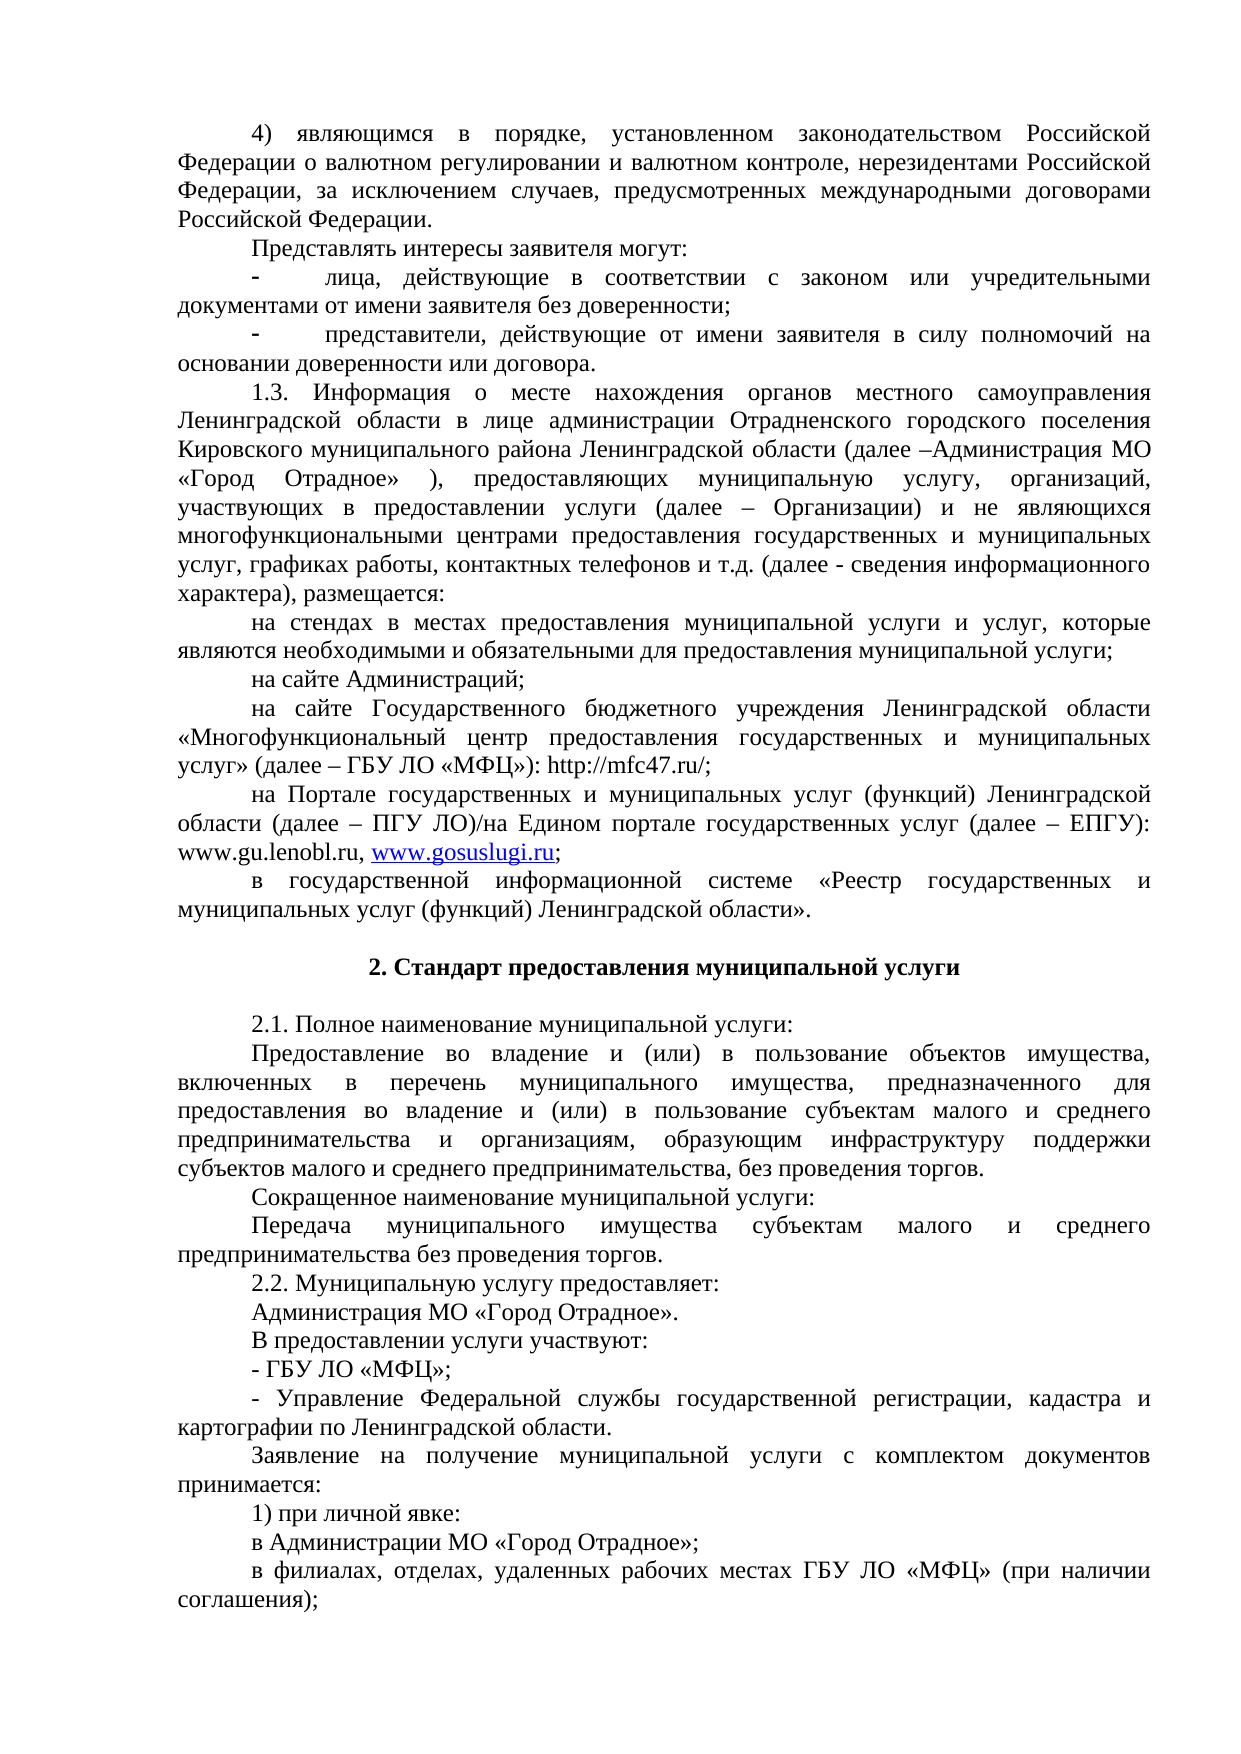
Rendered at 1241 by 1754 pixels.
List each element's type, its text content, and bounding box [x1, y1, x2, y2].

text в Администрации МО «Город Отрадное»; [177, 1527, 1152, 1556]
text на стендах в местах предоставления муниципальной услуги и услуг, которые являются необходимыми и обязательными для предоставления муниципальной услуги; [177, 607, 1152, 664]
text Предоставление во владение и (или) в пользование объектов имущества, включенных в перечень муниципального имущества, предназначенного для предоставления во владение и (или) в пользование субъектам малого и среднего предпринимательства и организациям, образующим инфраструктуру поддержки субъектов малого и среднего предпринимательства, без проведения торгов. [177, 1038, 1152, 1182]
text Передача муниципального имущества субъектам малого и среднего предпринимательства без проведения торгов. [177, 1211, 1152, 1268]
text на сайте Государственного бюджетного учреждения Ленинградской области «Многофункциональный центр предоставления государственных и муниципальных услуг» (далее – ГБУ ЛО «МФЦ»): http://mfc47.ru/; [177, 693, 1152, 779]
text Заявление на получение муниципальной услуги с комплектом документов принимается: [177, 1441, 1152, 1498]
text в филиалах, отделах, удаленных рабочих местах ГБУ ЛО «МФЦ» (при наличии соглашения); [177, 1556, 1152, 1613]
text - ГБУ ЛО «МФЦ»; [177, 1354, 1152, 1383]
text Сокращенное наименование муниципальной услуги: [177, 1182, 1152, 1211]
text - Управление Федеральной службы государственной регистрации, кадастра и картографии по Ленинградской области. [177, 1383, 1152, 1441]
text 4) являющимся в порядке, установленном законодательством Российской Федерации о валютном регулировании и валютном контроле, нерезидентами Российской Федерации, за исключением случаев, предусмотренных международными договорами Российской Федерации. [177, 118, 1152, 233]
text на сайте Администраций; [177, 664, 1152, 693]
text в государственной информационной системе «Реестр государственных и муниципальных услуг (функций) Ленинградской области». [177, 866, 1152, 923]
list лица, действующие в соответствии с законом или учредительными документами от имени заявителя без доверенности; [177, 262, 1152, 319]
text 1.3. Информация о месте нахождения органов местного самоуправления Ленинградской области в лице администрации Отрадненского городского поселения Кировского муниципального района Ленинградской области (далее –Администрация МО «Город Отрадное» ), предоставляющих муниципальную услугу, организаций, участвующих в предоставлении услуги (далее – Организации) и не являющихся многофункциональными центрами предоставления государственных и муниципальных услуг, графиках работы, контактных телефонов и т.д. (далее - сведения информационного характера), размещается: [177, 377, 1152, 607]
text В предоставлении услуги участвуют: [177, 1326, 1152, 1354]
text Администрация МО «Город Отрадное». [177, 1297, 1152, 1326]
text 1) при личной явке: [177, 1498, 1152, 1527]
text на Портале государственных и муниципальных услуг (функций) Ленинградской области (далее – ПГУ ЛО)/на Едином портале государственных услуг (далее – ЕПГУ): www.gu.lenobl.ru, www.gosuslugi.ru; [177, 779, 1152, 866]
text 2. Стандарт предоставления муниципальной услуги [177, 952, 1152, 981]
text 2.2. Муниципальную услугу предоставляет: [177, 1268, 1152, 1297]
list представители, действующие от имени заявителя в силу полномочий на основании доверенности или договора. [177, 319, 1152, 377]
text Представлять интересы заявителя могут: [177, 233, 1152, 262]
text 2.1. Полное наименование муниципальной услуги: [177, 1009, 1152, 1038]
